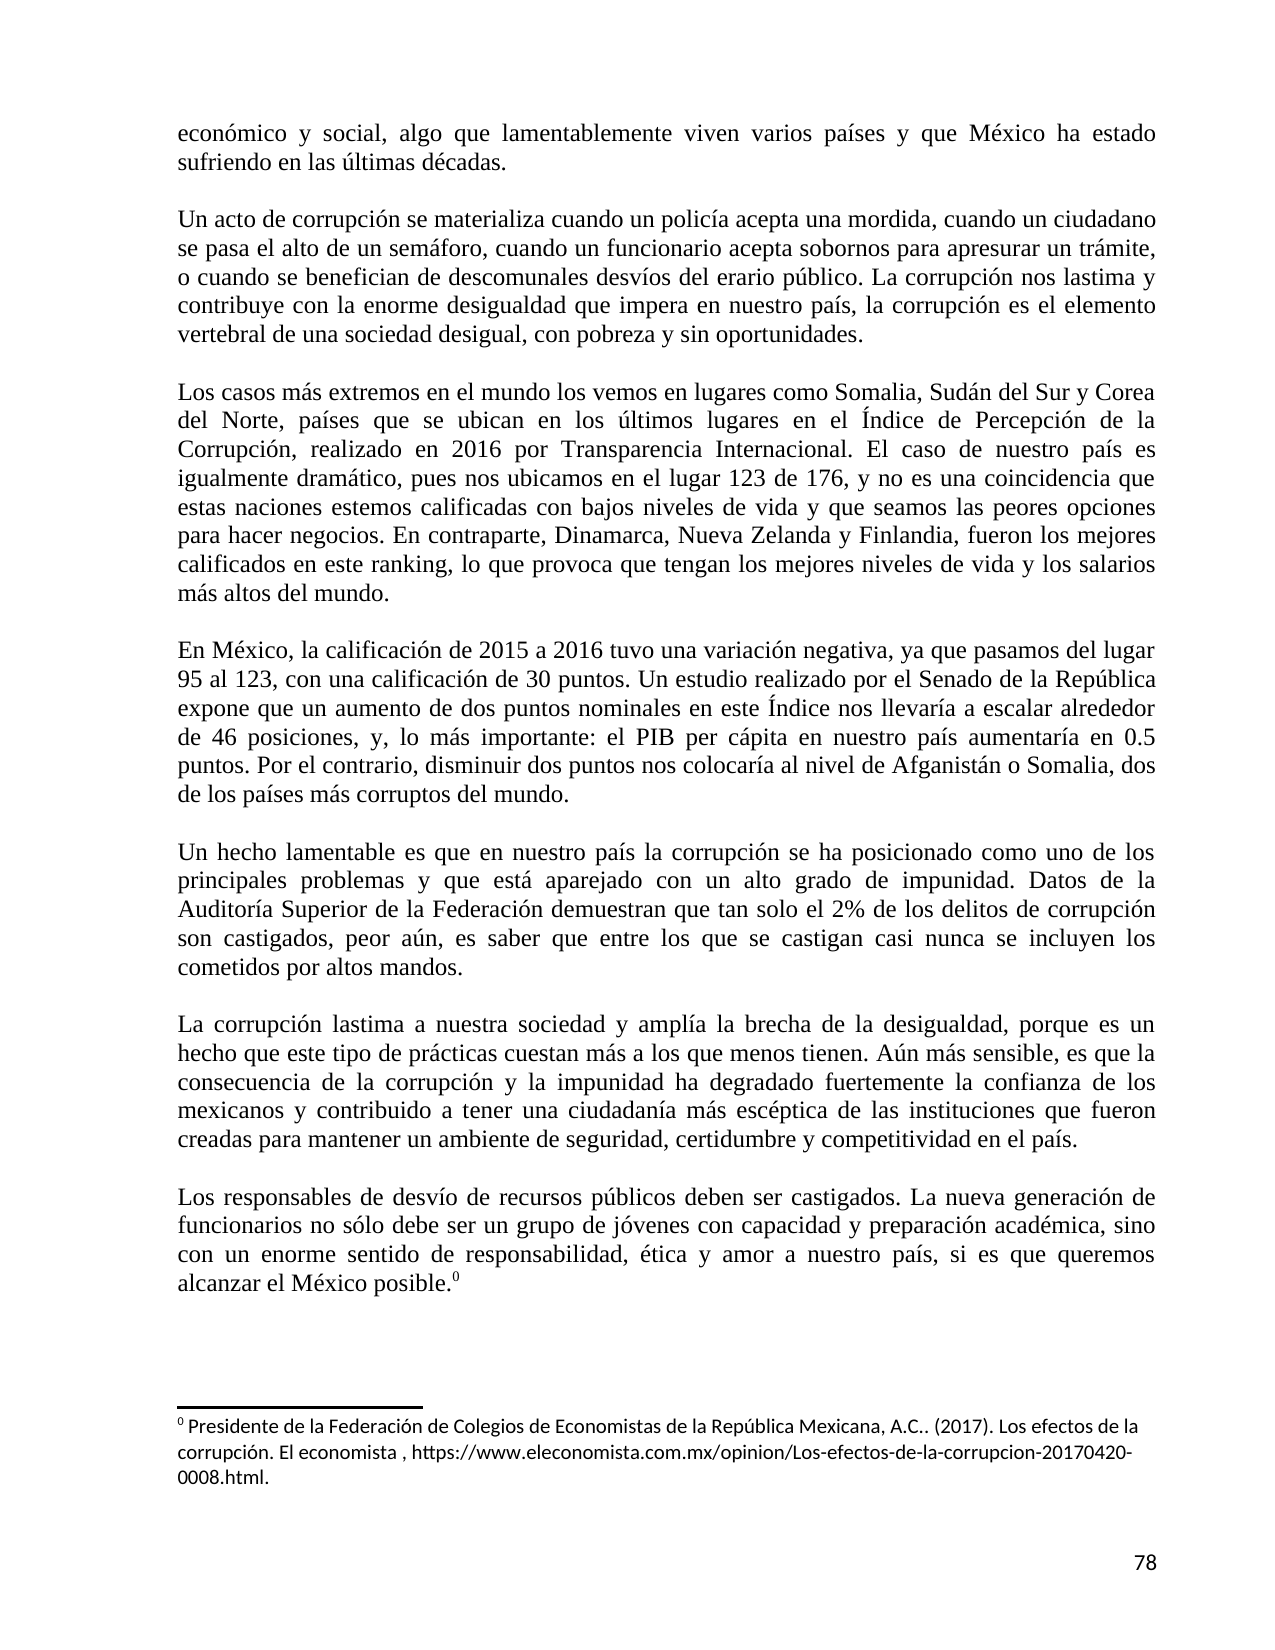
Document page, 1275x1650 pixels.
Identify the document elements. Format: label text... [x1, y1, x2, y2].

text En México, la calificación de 2015 a 2016 tuvo una variación negativa, ya que pasamos del lugar 95 al 123, con una calificación de 30 puntos. Un estudio realizado por el Senado de la República expone que un aumento de dos puntos nominales en este Índice nos llevaría a escalar alrededor de 46 posiciones, y, lo más importante: el PIB per cápita en nuestro país aumentaría en 0.5 puntos. Por el contrario, disminuir dos puntos nos colocaría al nivel de Afganistán o Somalia, dos de los países más corruptos del mundo. [177, 636, 1157, 808]
text Los responsables de desvío de recursos públicos deben ser castigados. La nueva generación de funcionarios no sólo debe ser un grupo de jóvenes con capacidad y preparación académica, sino con un enorme sentido de responsabilidad, ética y amor a nuestro país, si es que queremos alcanzar el México posible. [177, 1182, 1157, 1297]
text Los casos más extremos en el mundo los vemos en lugares como Somalia, Sudán del Sur y Corea del Norte, países que se ubican en los últimos lugares en el Índice de Percepción de la Corrupción, realizado en 2016 por Transparencia Internacional. El caso de nuestro país es igualmente dramático, pues nos ubicamos en el lugar 123 de 176, y no es una coincidencia que estas naciones estemos calificadas con bajos niveles de vida y que seamos las peores opciones para hacer negocios. En contraparte, Dinamarca, Nueva Zelanda y Finlandia, fueron los mejores calificados en este ranking, lo que provoca que tengan los mejores niveles de vida y los salarios más altos del mundo. [177, 377, 1157, 607]
text Un acto de corrupción se materializa cuando un policía acepta una mordida, cuando un ciudadano se pasa el alto de un semáforo, cuando un funcionario acepta sobornos para apresurar un trámite, o cuando se benefician de descomunales desvíos del erario público. La corrupción nos lastima y contribuye con la enorme desigualdad que impera en nuestro país, la corrupción es el elemento vertebral de una sociedad desigual, con pobreza y sin oportunidades. [177, 204, 1157, 348]
text Un hecho lamentable es que en nuestro país la corrupción se ha posicionado como uno de los principales problemas y que está aparejado con un alto grado de impunidad. Datos de la Auditoría Superior de la Federación demuestran que tan solo el 2% de los delitos de corrupción son castigados, peor aún, es saber que entre los que se castigan casi nunca se incluyen los cometidos por altos mandos. [177, 837, 1157, 981]
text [177, 118, 1157, 176]
text La corrupción lastima a nuestra sociedad y amplía la brecha de la desigualdad, porque es un hecho que este tipo de prácticas cuestan más a los que menos tienen. Aún más sensible, es que la consecuencia de la corrupción y la impunidad ha degradado fuertemente la confianza de los mexicanos y contribuido a tener una ciudadanía más escéptica de las instituciones que fueron creadas para mantener un ambiente de seguridad, certidumbre y competitividad en el país. [177, 1009, 1157, 1153]
